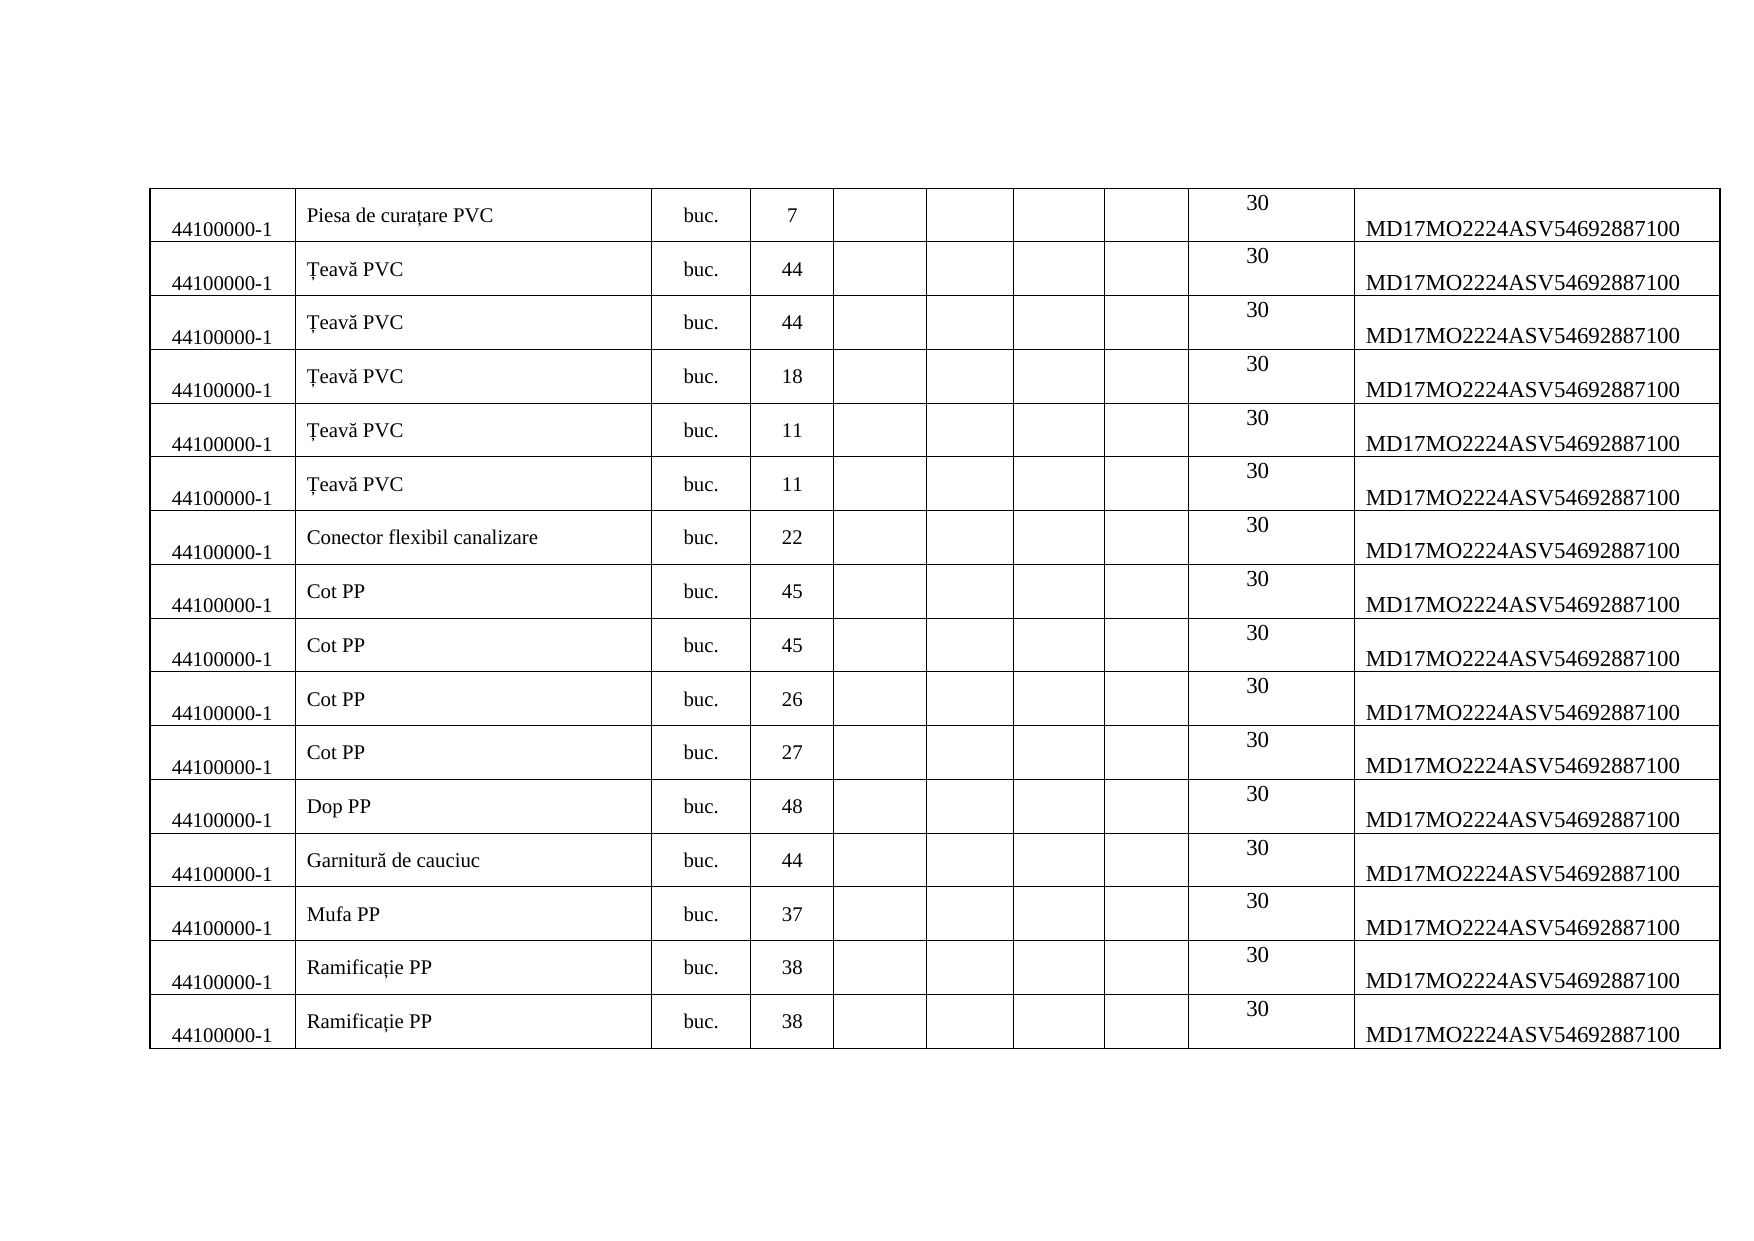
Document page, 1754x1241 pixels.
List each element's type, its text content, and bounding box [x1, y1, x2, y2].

table_cell 44100000-1 [151, 189, 295, 241]
table_cell [1105, 672, 1188, 725]
table_cell [1105, 726, 1188, 779]
table_cell [927, 189, 1013, 241]
table_cell Țeavă PVC [296, 242, 651, 295]
table_cell MD17MO2224ASV54692887100 [1355, 726, 1719, 779]
table_cell 7 [751, 189, 833, 241]
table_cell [1355, 995, 1719, 1047]
table_cell [1105, 404, 1188, 456]
table_cell [1014, 565, 1104, 617]
table_cell 44100000-1 [151, 780, 295, 832]
table_cell [927, 457, 1013, 510]
table_cell [927, 619, 1013, 671]
table_cell [1014, 941, 1104, 994]
table_cell [1014, 887, 1104, 940]
table_cell 26 [751, 672, 833, 725]
table_cell [927, 834, 1013, 886]
table_cell 44100000-1 [151, 350, 295, 402]
table_cell buc. [652, 995, 750, 1047]
table_cell [1105, 941, 1188, 994]
table_cell 48 [751, 780, 833, 832]
table_cell 44 [751, 296, 833, 349]
table_cell buc. [652, 941, 750, 994]
table_cell MD17MO2224ASV54692887100 [1355, 834, 1719, 886]
table_cell Cot PP [296, 672, 651, 725]
table_cell buc. [652, 672, 750, 725]
table_cell 45 [751, 619, 833, 671]
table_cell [1355, 189, 1719, 241]
table_cell MD17MO2224ASV54692887100 [1355, 887, 1719, 940]
table_cell 44100000-1 [151, 404, 295, 456]
table_cell [1105, 995, 1188, 1047]
table_cell Piesa de curațare PVC [296, 189, 651, 241]
table_cell 30 [1189, 995, 1354, 1047]
table_cell [834, 887, 926, 940]
table_cell 44100000-1 [151, 672, 295, 725]
table_cell [834, 350, 926, 402]
table_cell [834, 941, 926, 994]
table_cell 44100000-1 [151, 296, 295, 349]
table_cell [1014, 404, 1104, 456]
table_cell 30 [1189, 404, 1354, 456]
table_cell [1105, 780, 1188, 832]
table_cell [927, 350, 1013, 402]
table_cell [927, 780, 1013, 832]
table_cell MD17MO2224ASV54692887100 [1355, 457, 1719, 510]
table_cell buc. [652, 457, 750, 510]
table_cell buc. [652, 350, 750, 402]
table_cell 44100000-1 [151, 242, 295, 295]
table_cell [834, 457, 926, 510]
table_cell buc. [652, 511, 750, 564]
table_cell MD17MO2224ASV54692887100 [1355, 404, 1719, 456]
table_cell 30 [1189, 457, 1354, 510]
table_cell [1105, 189, 1188, 241]
table_cell 44 [751, 242, 833, 295]
table_cell Cot PP [296, 726, 651, 779]
table_cell [927, 941, 1013, 994]
table_cell buc. [652, 780, 750, 832]
table_cell buc. [652, 242, 750, 295]
table_cell [834, 726, 926, 779]
table_cell Țeavă PVC [296, 404, 651, 456]
table_cell [927, 242, 1013, 295]
table_cell [1014, 457, 1104, 510]
table_cell 38 [751, 995, 833, 1047]
table_cell [1105, 350, 1188, 402]
table_cell 30 [1189, 350, 1354, 402]
table_cell MD17MO2224ASV54692887100 [1355, 350, 1719, 402]
table_cell [1014, 995, 1104, 1047]
table_cell 22 [751, 511, 833, 564]
table_cell 30 [1189, 565, 1354, 617]
table_cell [927, 565, 1013, 617]
table_cell [1014, 726, 1104, 779]
table_cell buc. [652, 189, 750, 241]
table_cell 18 [751, 350, 833, 402]
table_cell 44100000-1 [151, 834, 295, 886]
table_cell Ramificație PP [296, 995, 651, 1047]
table_cell Cot PP [296, 619, 651, 671]
table_cell [1014, 242, 1104, 295]
table_cell 30 [1189, 511, 1354, 564]
table_cell [1105, 834, 1188, 886]
table_cell Țeavă PVC [296, 457, 651, 510]
table_cell 30 [1189, 834, 1354, 886]
table_cell 45 [751, 565, 833, 617]
table_cell 30 [1189, 619, 1354, 671]
table_cell buc. [652, 296, 750, 349]
table_cell [1014, 780, 1104, 832]
table_cell [1105, 457, 1188, 510]
table_cell 37 [751, 887, 833, 940]
table_cell 44 [751, 834, 833, 886]
table_cell 44100000-1 [151, 457, 295, 510]
table_cell 44100000-1 [151, 887, 295, 940]
table_cell Cot PP [296, 565, 651, 617]
table_cell 27 [751, 726, 833, 779]
table_cell 30 [1189, 726, 1354, 779]
table_cell 30 [1189, 780, 1354, 832]
table_cell Ramificație PP [296, 941, 651, 994]
table_cell [1105, 242, 1188, 295]
table_cell 30 [1189, 672, 1354, 725]
table_cell MD17MO2224ASV54692887100 [1355, 242, 1719, 295]
table_cell 44100000-1 [151, 619, 295, 671]
table_cell 11 [751, 457, 833, 510]
table_cell buc. [652, 834, 750, 886]
table_cell 44100000-1 [151, 995, 295, 1047]
table_cell 44100000-1 [151, 941, 295, 994]
table_cell [834, 834, 926, 886]
table_cell Țeavă PVC [296, 350, 651, 402]
table_cell 30 [1189, 941, 1354, 994]
table_cell buc. [652, 404, 750, 456]
table_cell [1014, 619, 1104, 671]
table_cell buc. [652, 726, 750, 779]
table_cell [1014, 511, 1104, 564]
table_cell 38 [751, 941, 833, 994]
table_cell [927, 511, 1013, 564]
table_cell [1105, 619, 1188, 671]
table_cell MD17MO2224ASV54692887100 [1355, 619, 1719, 671]
table_cell Mufa PP [296, 887, 651, 940]
table_cell 30 [1189, 189, 1354, 241]
table_cell [927, 726, 1013, 779]
table_cell MD17MO2224ASV54692887100 [1355, 672, 1719, 725]
table_cell 44100000-1 [151, 565, 295, 617]
table_cell [927, 296, 1013, 349]
table_cell MD17MO2224ASV54692887100 [1355, 780, 1719, 832]
table_cell [1014, 672, 1104, 725]
table_cell Conector flexibil canalizare [296, 511, 651, 564]
table_cell Dop PP [296, 780, 651, 832]
table_cell [834, 619, 926, 671]
table_cell MD17MO2224ASV54692887100 [1355, 511, 1719, 564]
table_cell [927, 404, 1013, 456]
table_cell [1014, 350, 1104, 402]
table_cell [1014, 296, 1104, 349]
table_cell [834, 242, 926, 295]
table_cell MD17MO2224ASV54692887100 [1355, 565, 1719, 617]
table_cell 30 [1189, 887, 1354, 940]
table_cell 30 [1189, 296, 1354, 349]
table_cell MD17MO2224ASV54692887100 [1355, 296, 1719, 349]
table_cell [1105, 887, 1188, 940]
table_cell buc. [652, 619, 750, 671]
table_cell Țeavă PVC [296, 296, 651, 349]
table_cell [834, 511, 926, 564]
table_cell [1014, 834, 1104, 886]
table_cell [834, 565, 926, 617]
table_cell [927, 887, 1013, 940]
table_cell [834, 780, 926, 832]
table_cell [834, 296, 926, 349]
table_cell [834, 995, 926, 1047]
table_cell [834, 404, 926, 456]
table_cell Garnitură de cauciuc [296, 834, 651, 886]
table_cell [1014, 189, 1104, 241]
table_cell [834, 672, 926, 725]
table_cell buc. [652, 887, 750, 940]
table_cell 44100000-1 [151, 511, 295, 564]
table_cell [834, 189, 926, 241]
table_cell [927, 672, 1013, 725]
table_cell [1105, 296, 1188, 349]
table_cell 44100000-1 [151, 726, 295, 779]
table_cell [1105, 565, 1188, 617]
table_cell [927, 995, 1013, 1047]
table_cell 30 [1189, 242, 1354, 295]
table_cell [1105, 511, 1188, 564]
table_cell buc. [652, 565, 750, 617]
table_cell MD17MO2224ASV54692887100 [1355, 941, 1719, 994]
table_cell 11 [751, 404, 833, 456]
